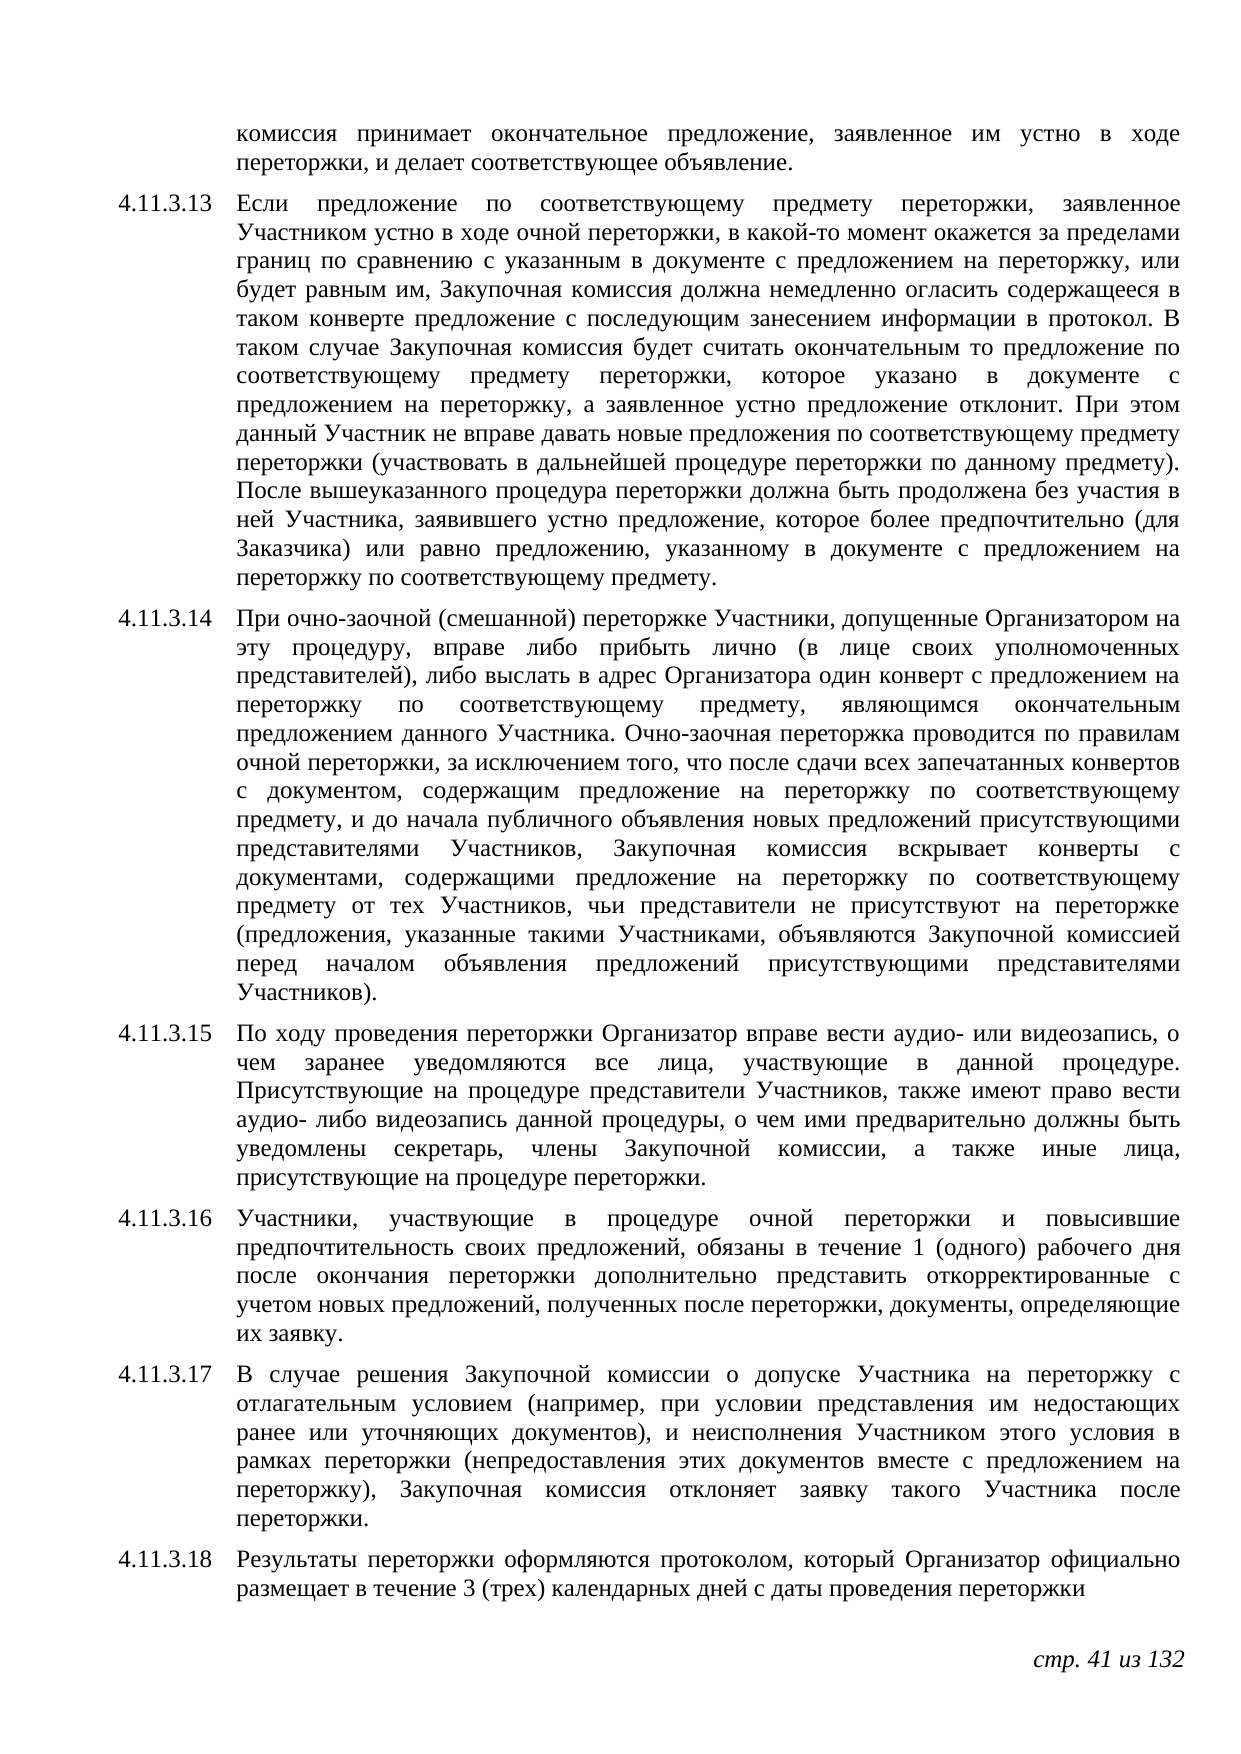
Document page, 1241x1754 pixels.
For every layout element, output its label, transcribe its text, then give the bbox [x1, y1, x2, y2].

text В случае решения Закупочной комиссии о допуске Участника на переторжку с отлагательным условием (например, при условии представления им недостающих ранее или уточняющих документов), и неисполнения Участником этого условия в рамках переторжки (непредоставления этих документов вместе с предложением на переторжку), Закупочная комиссия отклоняет заявку такого Участника после переторжки. [118, 1359, 1181, 1532]
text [118, 118, 1181, 176]
text Если предложение по соответствующему предмету переторжки, заявленное Участником устно в ходе очной переторжки, в какой-то момент окажется за пределами границ по сравнению с указанным в документе с предложением на переторжку, или будет равным им, Закупочная комиссия должна немедленно огласить содержащееся в таком конверте предложение с последующим занесением информации в протокол. В таком случае Закупочная комиссия будет считать окончательным то предложение по соответствующему предмету переторжки, которое указано в документе с предложением на переторжку, а заявленное устно предложение отклонит. При этом данный Участник не вправе давать новые предложения по соответствующему предмету переторжки (участвовать в дальнейшей процедуре переторжки по данному предмету). После вышеуказанного процедура переторжки должна быть продолжена без участия в ней Участника, заявившего устно предложение, которое более предпочтительно (для Заказчика) или равно предложению, указанному в документе с предложением на переторжку по соответствующему предмету. [118, 188, 1181, 591]
text По ходу проведения переторжки Организатор вправе вести аудио- или видеозапись, о чем заранее уведомляются все лица, участвующие в данной процедуре. Присутствующие на процедуре представители Участников, также имеют право вести аудио- либо видеозапись данной процедуры, о чем ими предварительно должны быть уведомлены секретарь, члены Закупочной комиссии, а также иные лица, присутствующие на процедуре переторжки. [118, 1018, 1181, 1191]
text При очно-заочной (смешанной) переторжке Участники, допущенные Организатором на эту процедуру, вправе либо прибыть лично (в лице своих уполномоченных представителей), либо выслать в адрес Организатора один конверт с предложением на переторжку по соответствующему предмету, являющимся окончательным предложением данного Участника. Очно-заочная переторжка проводится по правилам очной переторжки, за исключением того, что после сдачи всех запечатанных конвертов с документом, содержащим предложение на переторжку по соответствующему предмету, и до начала публичного объявления новых предложений присутствующими представителями Участников, Закупочная комиссия вскрывает конверты с документами, содержащими предложение на переторжку по соответствующему предмету от тех Участников, чьи представители не присутствуют на переторжке (предложения, указанные такими Участниками, объявляются Закупочной комиссией перед началом объявления предложений присутствующими представителями Участников). [118, 603, 1181, 1006]
text Результаты переторжки оформляются протоколом, который Организатор официально размещает в течение 3 (трех) календарных дней с даты проведения переторжки [118, 1544, 1181, 1602]
text Участники, участвующие в процедуре очной переторжки и повысившие предпочтительность своих предложений, обязаны в течение 1 (одного) рабочего дня после окончания переторжки дополнительно представить откорректированные с учетом новых предложений, полученных после переторжки, документы, определяющие их заявку. [118, 1203, 1181, 1347]
